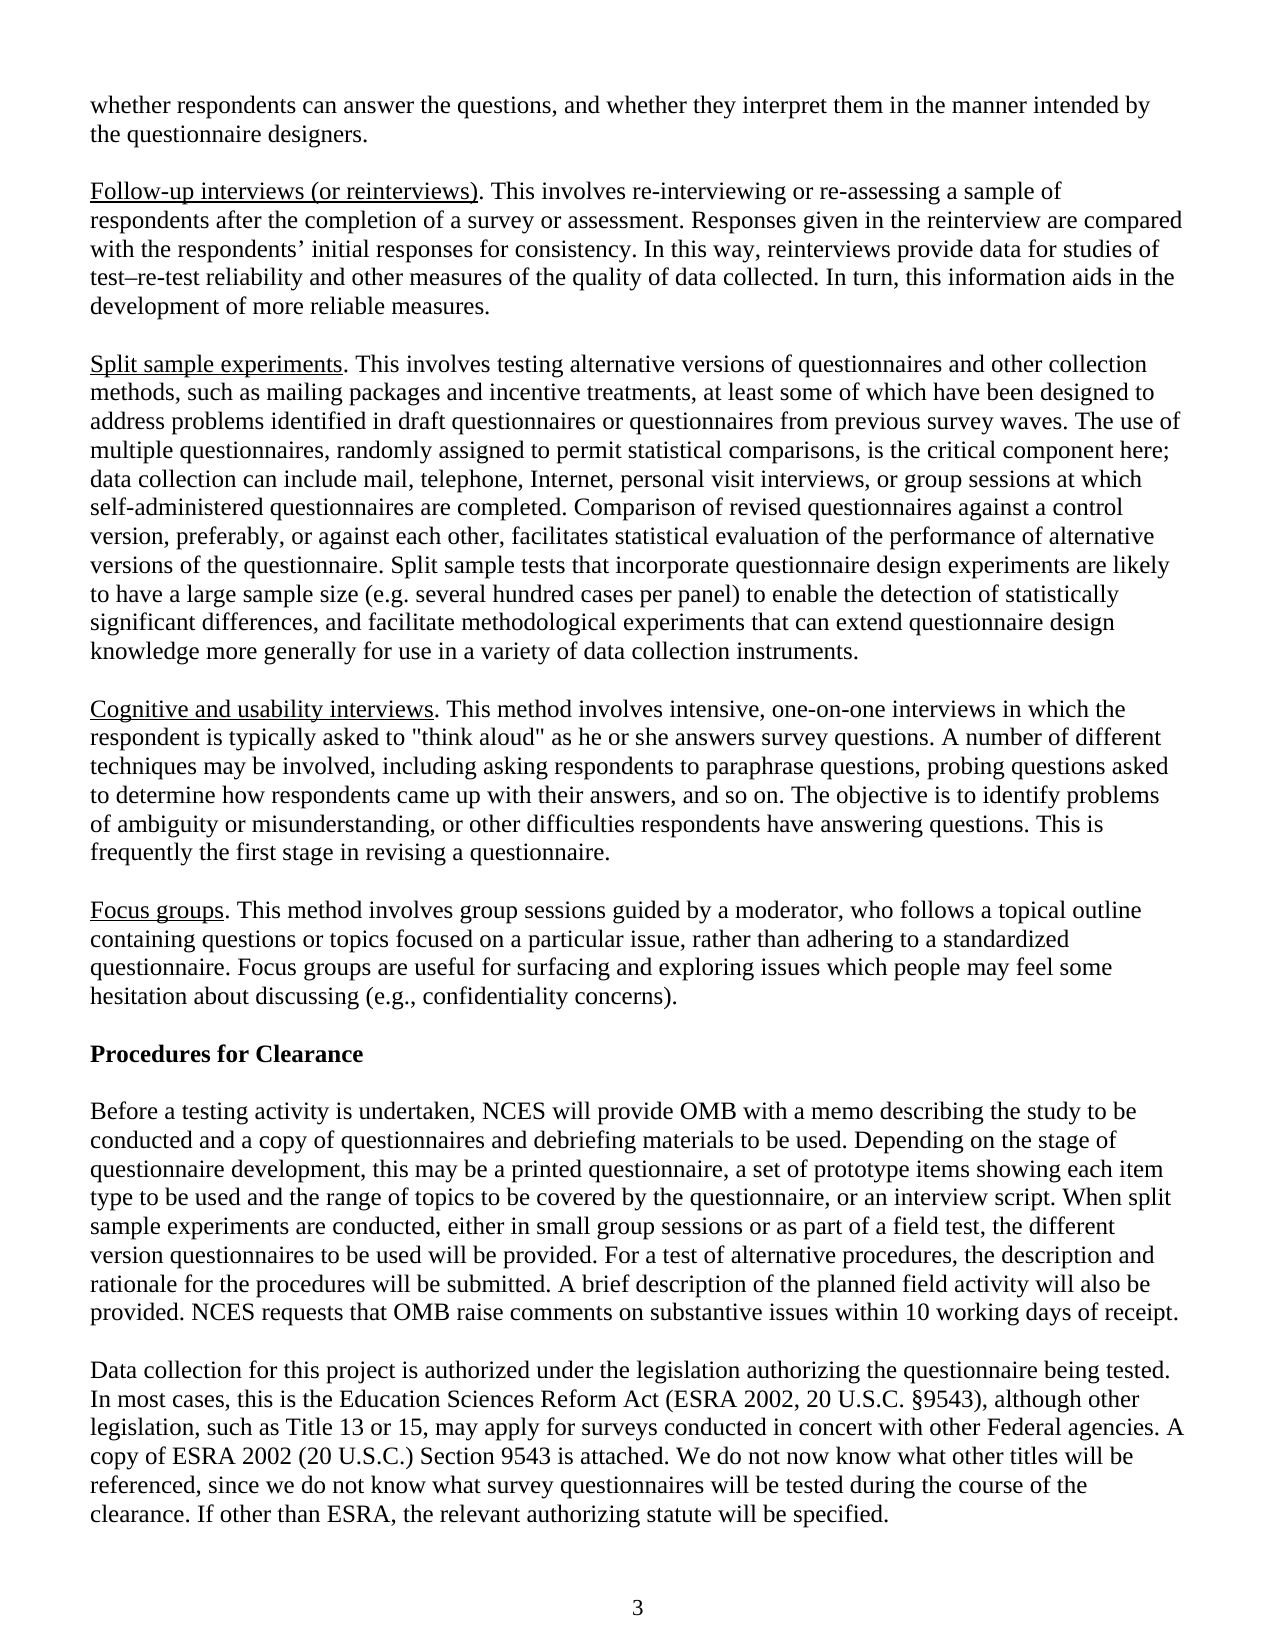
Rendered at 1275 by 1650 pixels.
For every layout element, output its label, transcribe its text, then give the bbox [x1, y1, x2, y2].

text Focus groups. This method involves group sessions guided by a moderator, who follows a topical outline containing questions or topics focused on a particular issue, rather than adhering to a standardized questionnaire. Focus groups are useful for surfacing and exploring issues which people may feel some hesitation about discussing (e.g., confidentiality concerns). [90, 895, 1185, 1010]
text Before a testing activity is undertaken, NCES will provide OMB with a memo describing the study to be conducted and a copy of questionnaires and debriefing materials to be used. Depending on the stage of questionnaire development, this may be a printed questionnaire, a set of prototype items showing each item type to be used and the range of topics to be covered by the questionnaire, or an interview script. When split sample experiments are conducted, either in small group sessions or as part of a field test, the different version questionnaires to be used will be provided. For a test of alternative procedures, the description and rationale for the procedures will be submitted. A brief description of the planned field activity will also be provided. NCES requests that OMB raise comments on substantive issues within 10 working days of receipt. [90, 1096, 1185, 1326]
text Data collection for this project is authorized under the legislation authorizing the questionnaire being tested. In most cases, this is the Education Sciences Reform Act (ESRA 2002, 20 U.S.C. §9543), although other legislation, such as Title 13 or 15, may apply for surveys conducted in concert with other Federal agencies. A copy of ESRA 2002 (20 U.S.C.) Section 9543 is attached. We do not now know what other titles will be referenced, since we do not know what survey questionnaires will be tested during the course of the clearance. If other than ESRA, the relevant authorizing statute will be specified. [90, 1355, 1185, 1527]
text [90, 90, 1185, 147]
text Cognitive and usability interviews. This method involves intensive, one-on-one interviews in which the respondent is typically asked to "think aloud" as he or she answers survey questions. A number of different techniques may be involved, including asking respondents to paraphrase questions, probing questions asked to determine how respondents came up with their answers, and so on. The objective is to identify problems of ambiguity or misunderstanding, or other difficulties respondents have answering questions. This is frequently the first stage in revising a questionnaire. [90, 694, 1185, 866]
text Follow-up interviews (or reinterviews). This involves re-interviewing or re-assessing a sample of respondents after the completion of a survey or assessment. Responses given in the reinterview are compared with the respondents’ initial responses for consistency. In this way, reinterviews provide data for studies of test–re-test reliability and other measures of the quality of data collected. In turn, this information aids in the development of more reliable measures. [90, 176, 1185, 320]
text Split sample experiments. This involves testing alternative versions of questionnaires and other collection methods, such as mailing packages and incentive treatments, at least some of which have been designed to address problems identified in draft questionnaires or questionnaires from previous survey waves. The use of multiple questionnaires, randomly assigned to permit statistical comparisons, is the critical component here; data collection can include mail, telephone, Internet, personal visit interviews, or group sessions at which self-administered questionnaires are completed. Comparison of revised questionnaires against a control version, preferably, or against each other, facilitates statistical evaluation of the performance of alternative versions of the questionnaire. Split sample tests that incorporate questionnaire design experiments are likely to have a large sample size (e.g. several hundred cases per panel) to enable the detection of statistically significant differences, and facilitate methodological experiments that can extend questionnaire design knowledge more generally for use in a variety of data collection instruments. [90, 349, 1185, 665]
text Procedures for Clearance [90, 1039, 1185, 1067]
